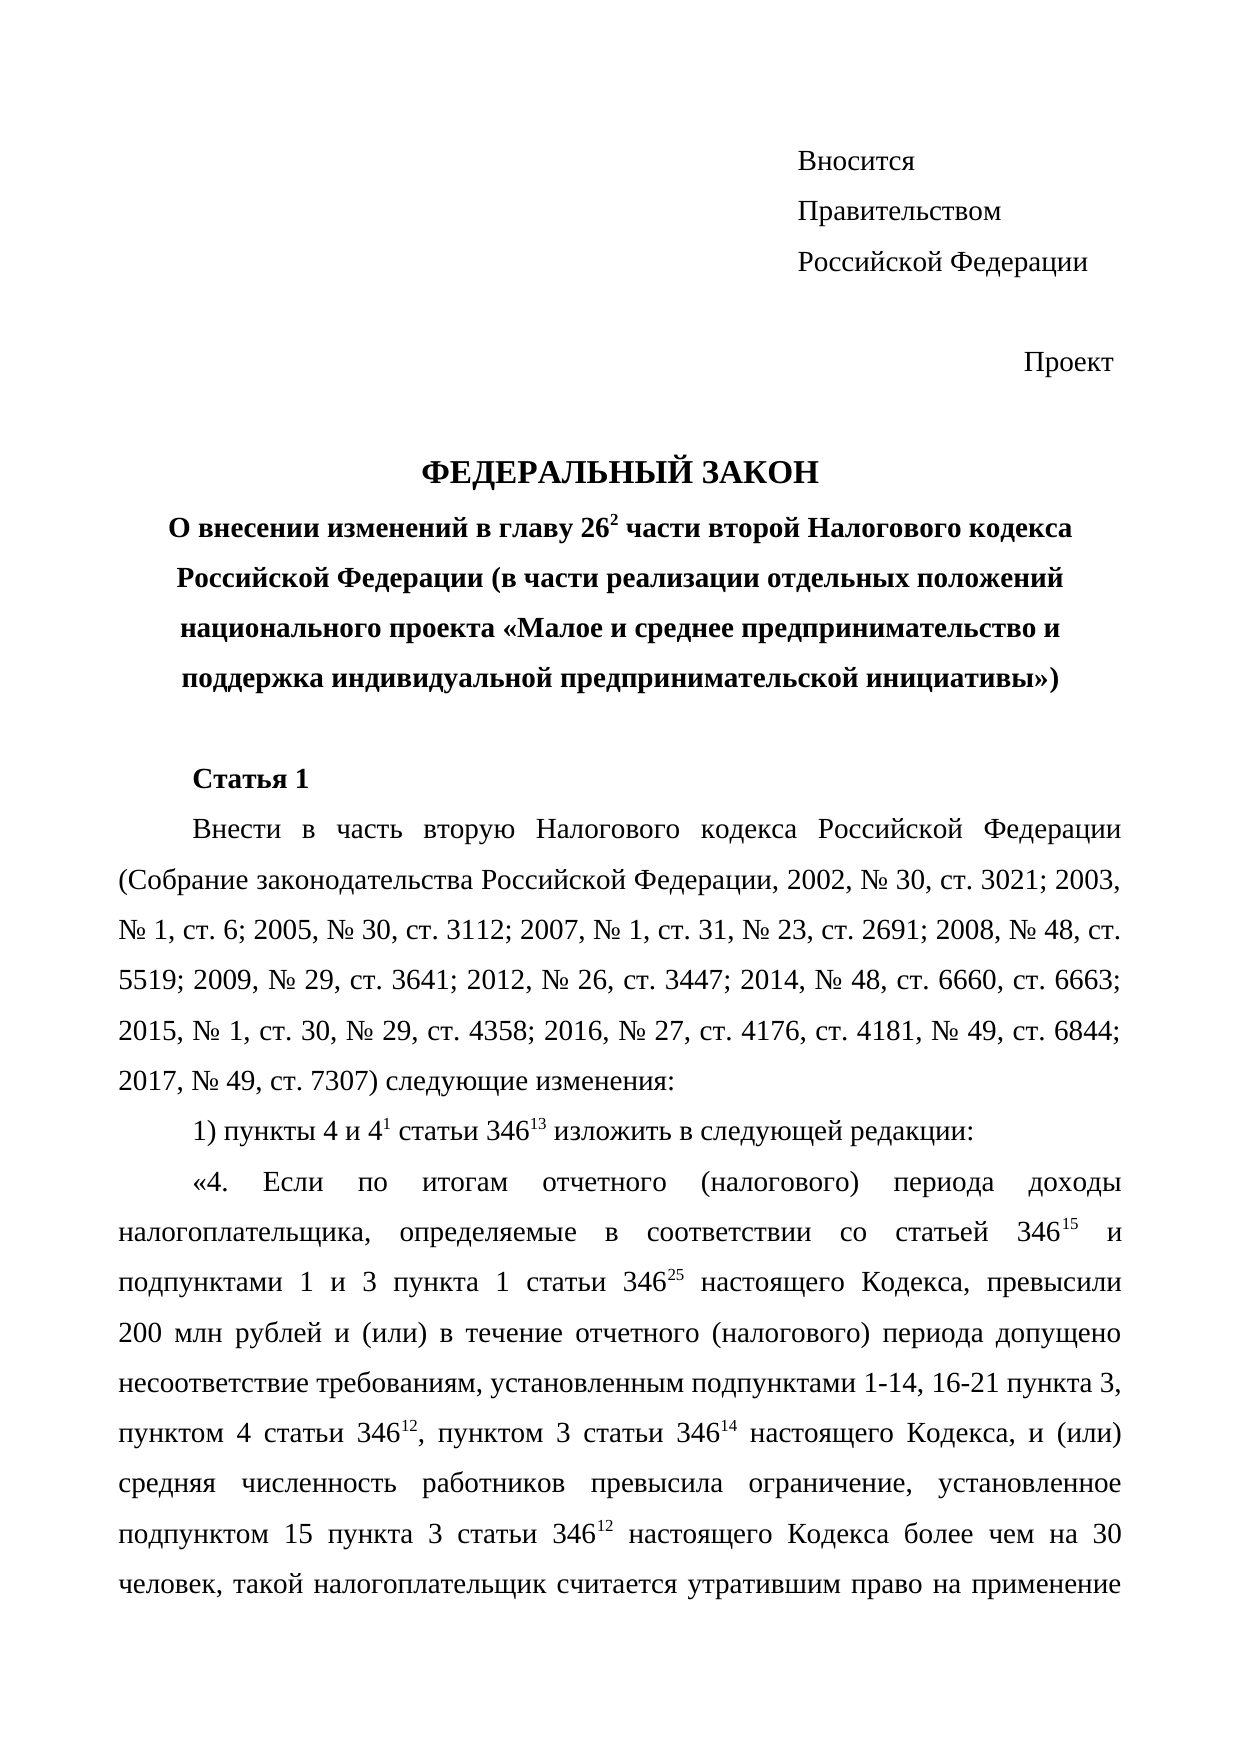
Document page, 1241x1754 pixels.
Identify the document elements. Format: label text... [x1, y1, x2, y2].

text Внести в часть вторую Налогового кодекса Российской Федерации (Собрание законодательства Российской Федерации, 2002, № 30, ст. 3021; 2003, № 1, ст. 6; 2005, № 30, ст. 3112; 2007, № 1, ст. 31, № 23, ст. 2691; 2008, № 48, ст. 5519; 2009, № 29, ст. 3641; 2012, № 26, ст. 3447; 2014, № 48, ст. 6660, ст. 6663; 2015, № 1, ст. 30, № 29, ст. 4358; 2016, № 27, ст. 4176, ст. 4181, № 49, ст. 6844; 2017, № 49, ст. 7307) следующие изменения: [118, 812, 1122, 1097]
text Российской Федерации [797, 244, 1122, 277]
text Вносится Правительством [797, 143, 1122, 227]
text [118, 1164, 1122, 1600]
text ФЕДЕРАЛЬНЫЙ ЗАКОН [118, 452, 1122, 491]
text О внесении изменений в главу 262 части второй Налогового кодекса Российской Федерации (в части реализации отдельных положений национального проекта «Малое и среднее предпринимательство и поддержка индивидуальной предпринимательской инициативы») [118, 510, 1122, 694]
text 1) пункты 4 и 41 статьи 34613 изложить в следующей редакции: [118, 1113, 1122, 1147]
text Проект [797, 344, 1122, 378]
text Статья 1 [118, 761, 1122, 795]
